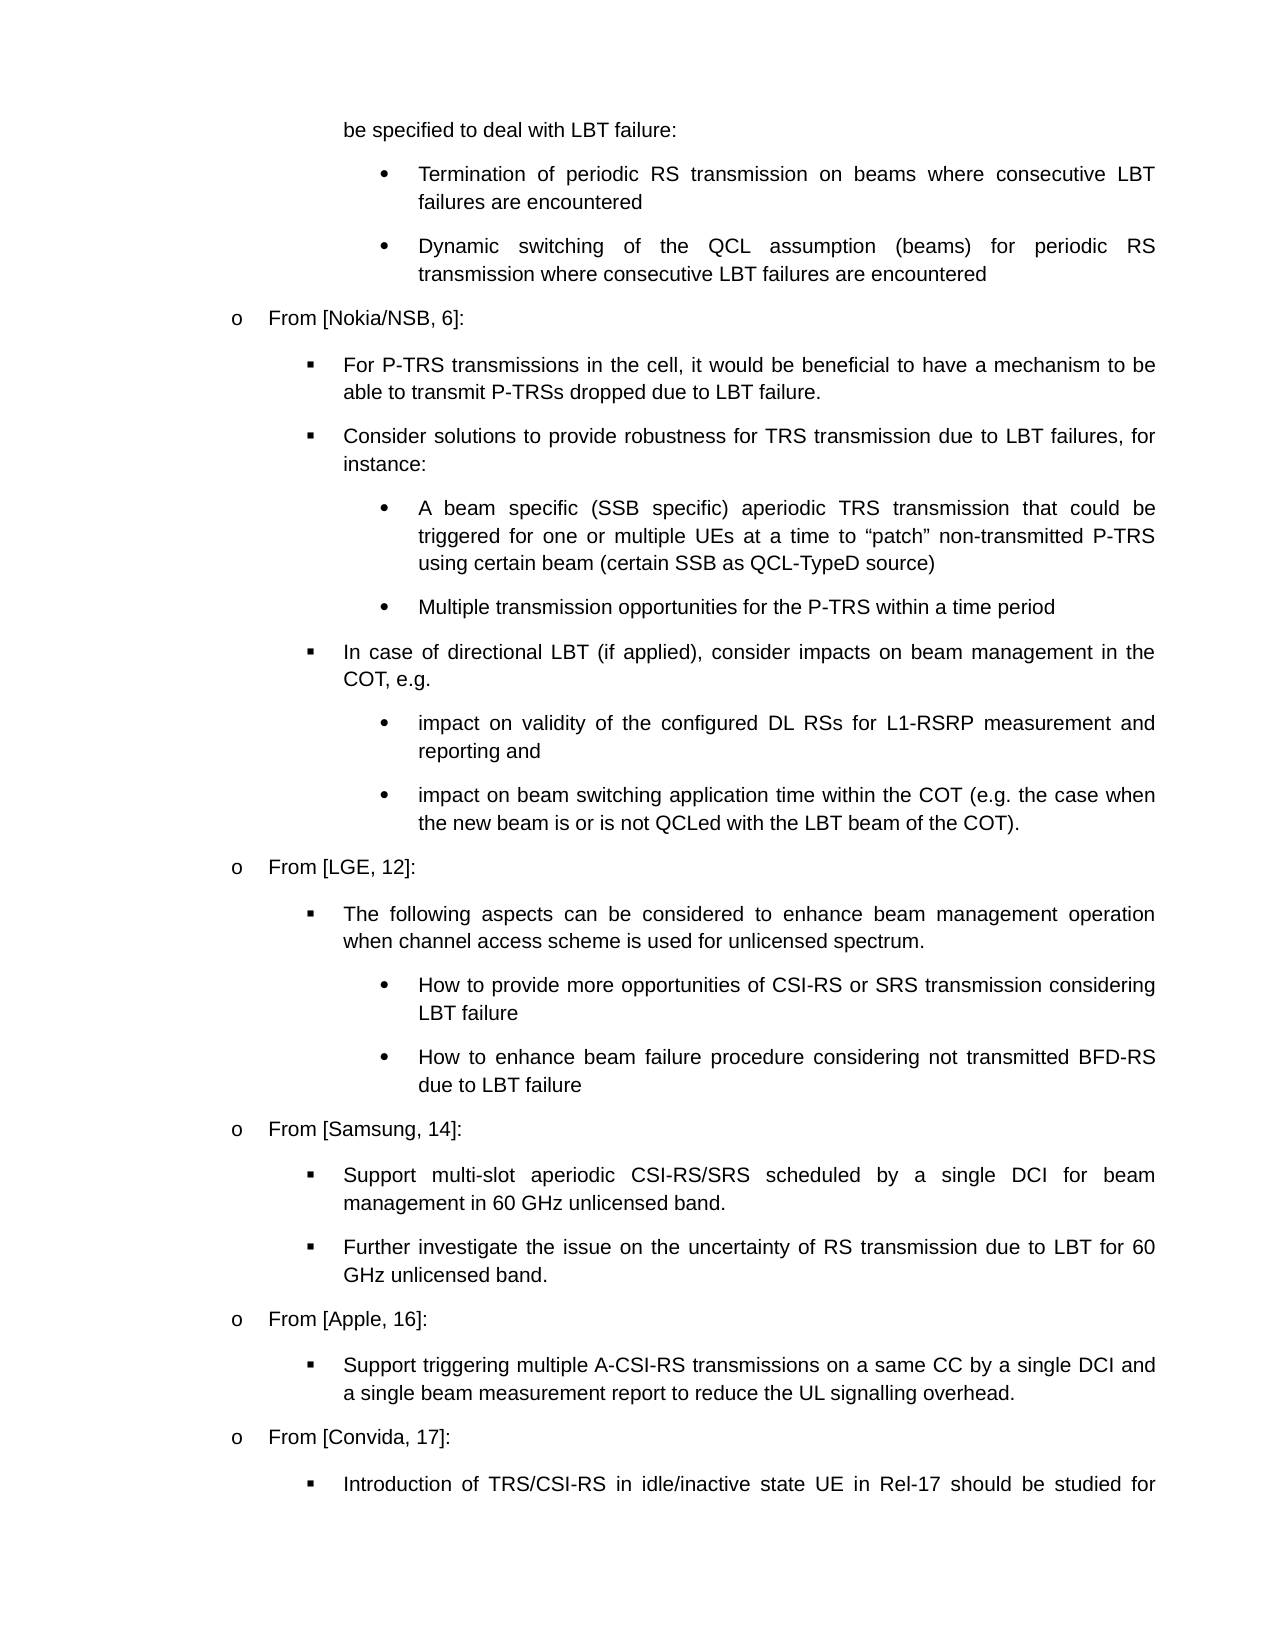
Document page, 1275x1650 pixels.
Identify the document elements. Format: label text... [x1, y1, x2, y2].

list How to enhance beam failure procedure considering not transmitted BFD-RS due to LBT failure [381, 1045, 1157, 1096]
list How to provide more opportunities of CSI-RS or SRS transmission considering LBT failure [381, 973, 1157, 1025]
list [306, 1472, 1157, 1496]
subtitle From [LGE, 12]: [231, 855, 1157, 881]
list impact on beam switching application time within the COT (e.g. the case when the new beam is or is not QCLed with the LBT beam of the COT). [381, 783, 1157, 834]
list The following aspects can be considered to enhance beam management operation when channel access scheme is used for unlicensed spectrum. [306, 901, 1157, 953]
subtitle From [Samsung, 14]: [231, 1117, 1157, 1142]
list In case of directional LBT (if applied), consider impacts on beam management in the COT, e.g. [306, 639, 1157, 691]
list A beam specific (SSB specific) aperiodic TRS transmission that could be triggered for one or multiple UEs at a time to “patch” non-transmitted P-TRS using certain beam (certain SSB as QCL-TypeD source) [381, 496, 1157, 575]
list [306, 118, 1157, 142]
list Termination of periodic RS transmission on beams where consecutive LBT failures are encountered [381, 162, 1157, 214]
list impact on validity of the configured DL RSs for L1-RSRP measurement and reporting and [381, 711, 1157, 763]
list Multiple transmission opportunities for the P-TRS within a time period [381, 595, 1157, 619]
list Consider solutions to provide robustness for TRS transmission due to LBT failures, for instance: [306, 424, 1157, 476]
list Support triggering multiple A-CSI-RS transmissions on a same CC by a single DCI and a single beam measurement report to reduce the UL signalling overhead. [306, 1353, 1157, 1405]
list For P-TRS transmissions in the cell, it would be beneficial to have a mechanism to be able to transmit P-TRSs dropped due to LBT failure. [306, 352, 1157, 404]
list Dynamic switching of the QCL assumption (beams) for periodic RS transmission where consecutive LBT failures are encountered [381, 234, 1157, 286]
subtitle From [Apple, 16]: [231, 1307, 1157, 1333]
list Further investigate the issue on the uncertainty of RS transmission due to LBT for 60 GHz unlicensed band. [306, 1235, 1157, 1287]
subtitle From [Convida, 17]: [231, 1425, 1157, 1451]
list Support multi-slot aperiodic CSI-RS/SRS scheduled by a single DCI for beam management in 60 GHz unlicensed band. [306, 1163, 1157, 1215]
subtitle From [Nokia/NSB, 6]: [231, 306, 1157, 332]
